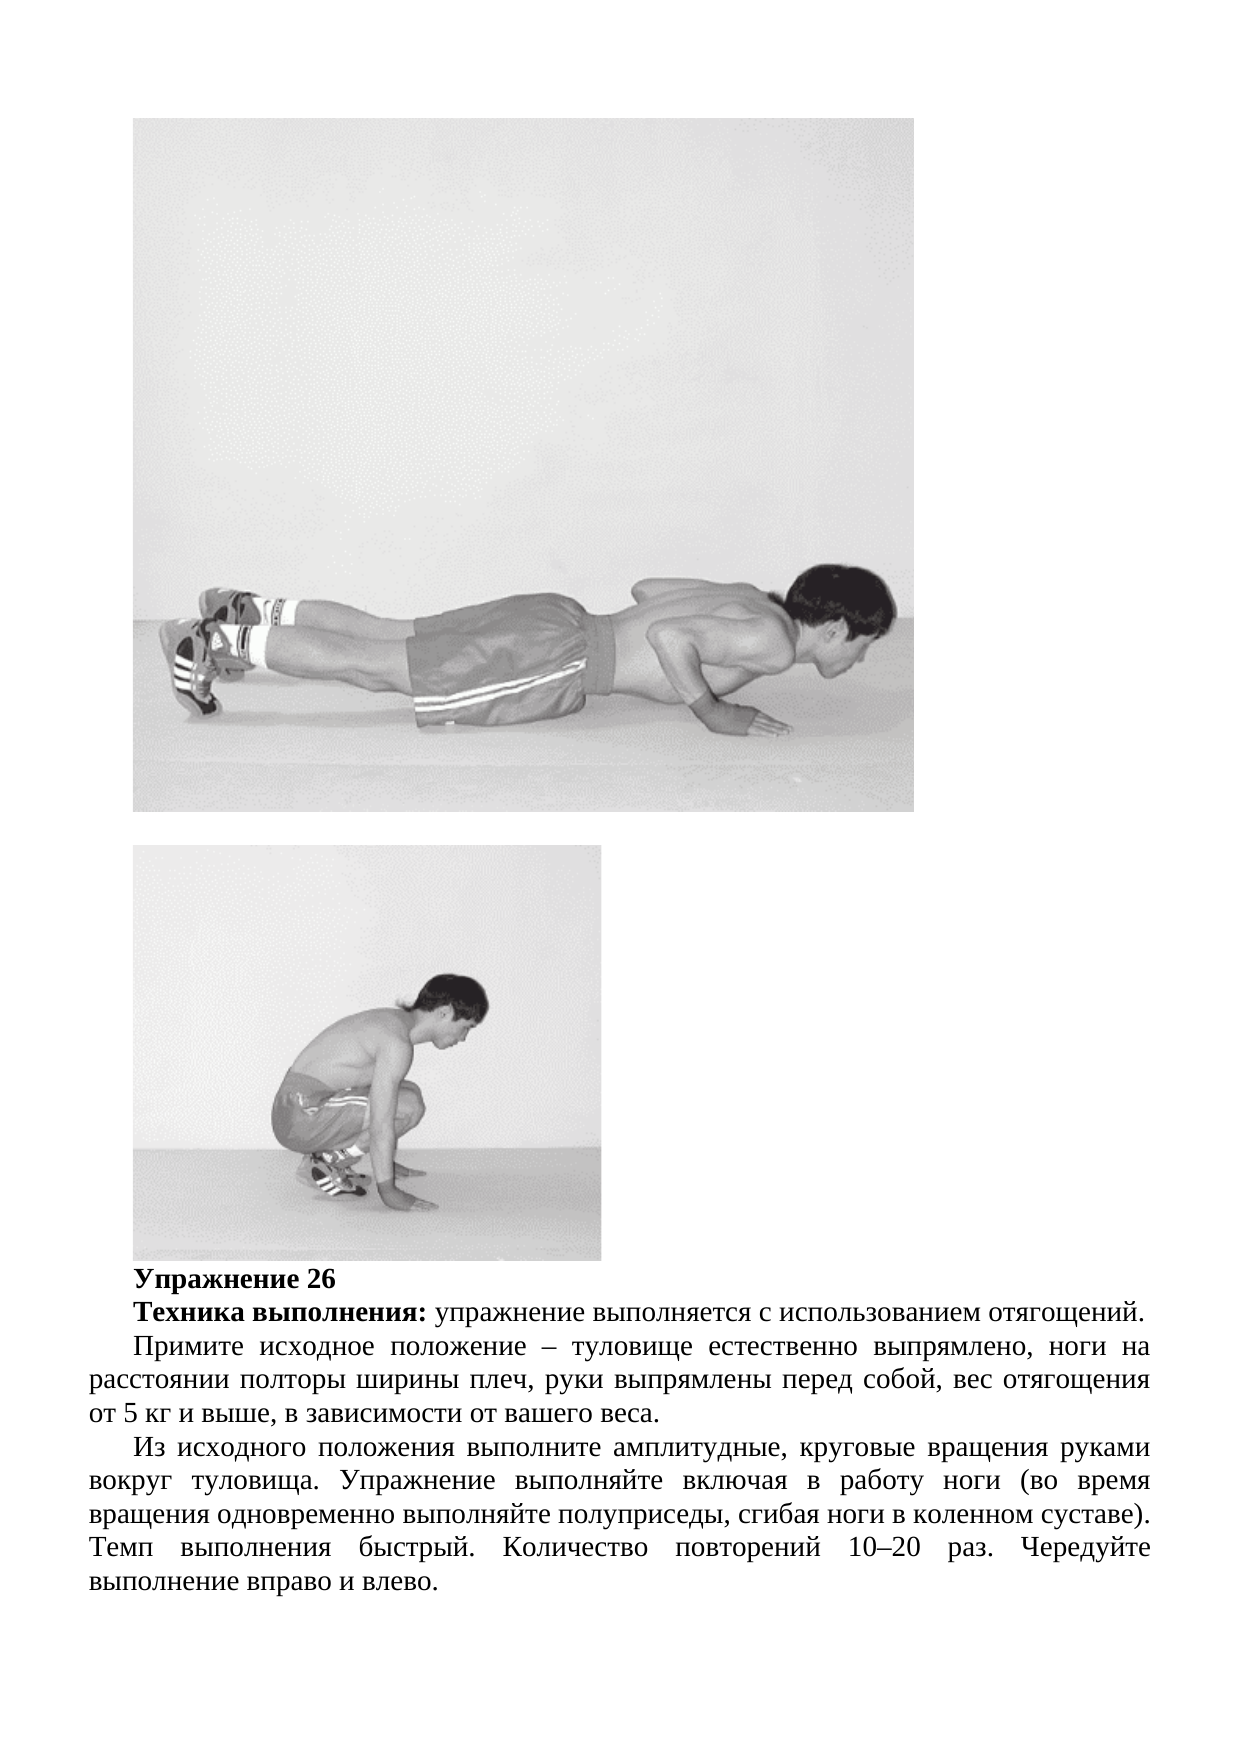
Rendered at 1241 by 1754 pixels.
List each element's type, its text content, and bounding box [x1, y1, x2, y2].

text Техника выполнения: упражнение выполняется с использованием отягощений. [88, 1294, 1152, 1328]
picture [132, 118, 914, 812]
picture [132, 845, 602, 1261]
text Упражнение 26 [88, 1261, 1152, 1294]
text Примите исходное положение – туловище естественно выпрямлено, ноги на расстоянии полторы ширины плеч, руки выпрямлены перед собой, вес отягощения от 5 кг и выше, в зависимости от вашего веса. [88, 1328, 1152, 1429]
text Из исходного положения выполните амплитудные, круговые вращения руками вокруг туловища. Упражнение выполняйте включая в работу ноги (во время вращения одновременно выполняйте полуприседы, сгибая ноги в коленном суставе). Темп выполнения быстрый. Количество повторений 10–20 раз. Чередуйте выполнение вправо и влево. [88, 1429, 1152, 1596]
